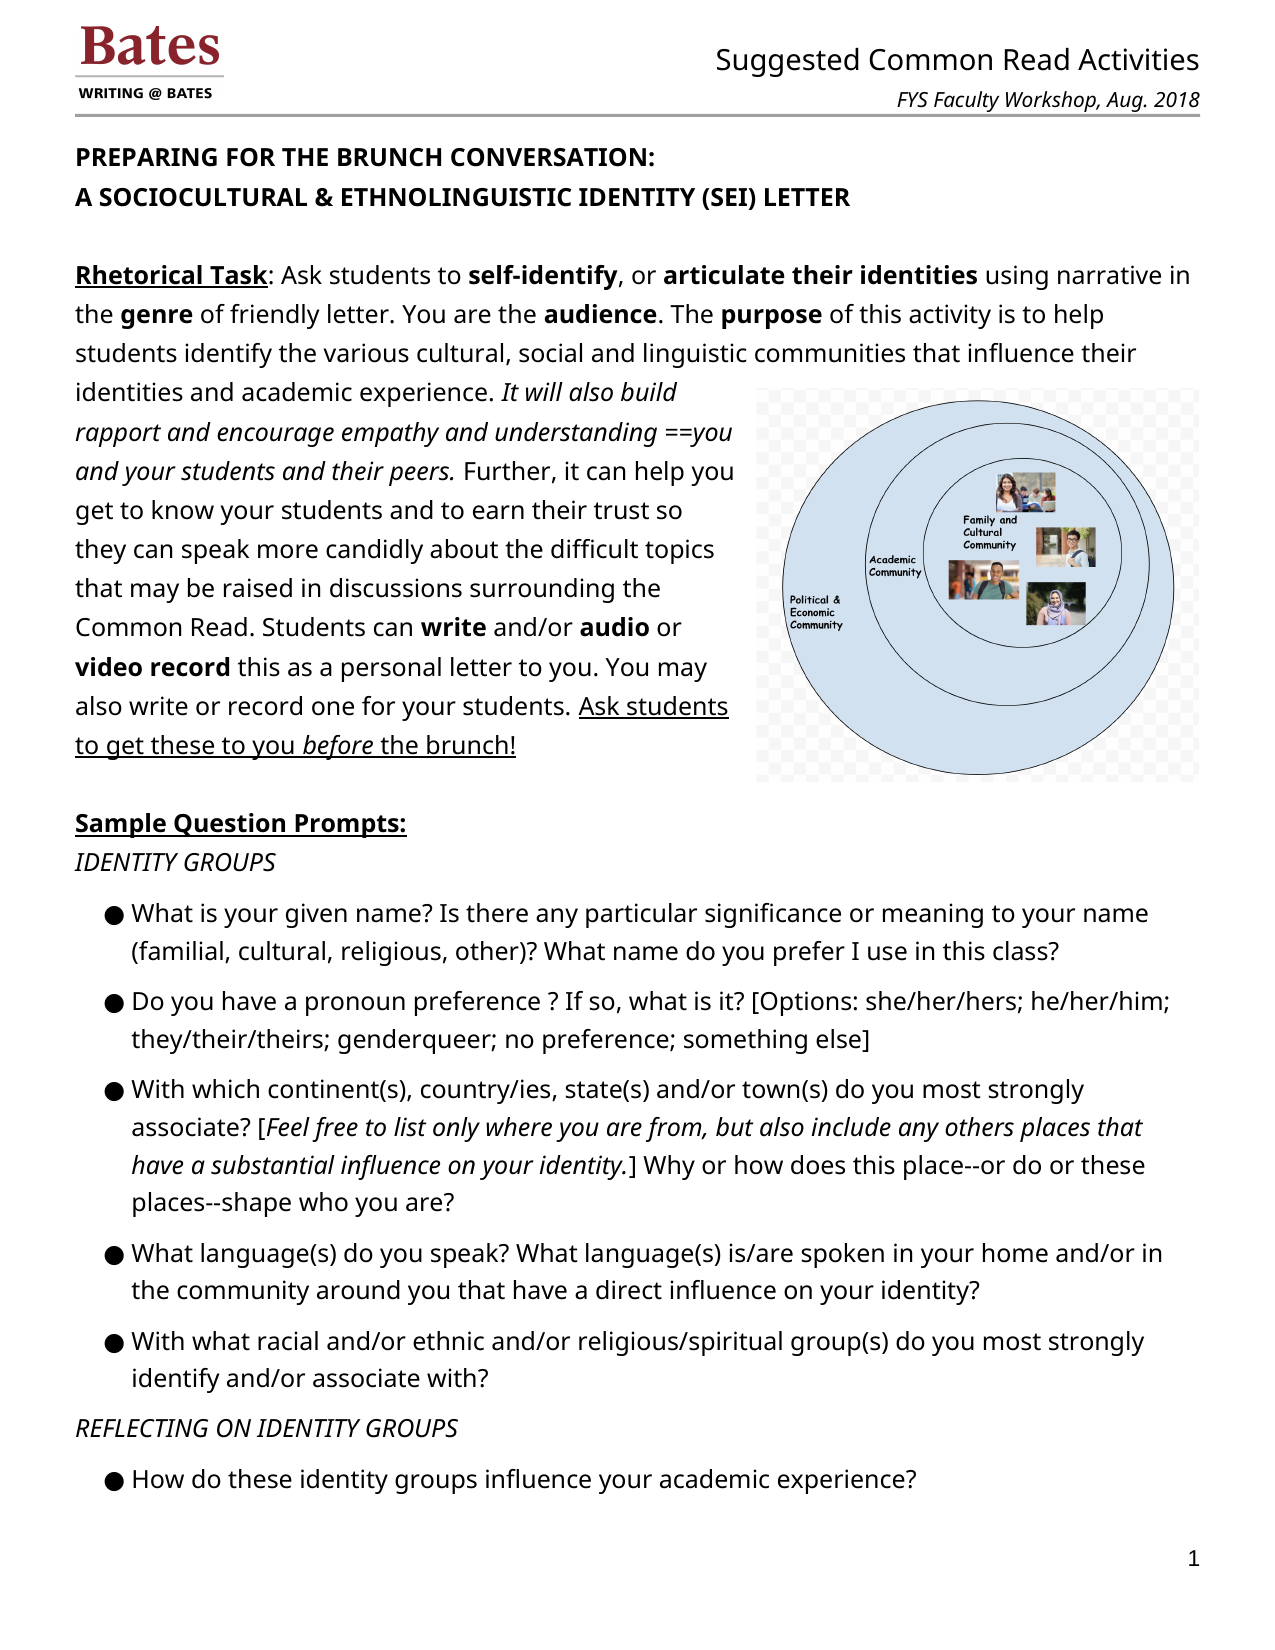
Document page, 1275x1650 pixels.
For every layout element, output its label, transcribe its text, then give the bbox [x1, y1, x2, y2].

text A SOCIOCULTURAL & ETHNOLINGUISTIC IDENTITY (SEI) LETTER [75, 179, 1200, 213]
list With which continent(s), country/ies, state(s) and/or town(s) do you most strongly associate? [Feel free to list only where you are from, but also include any others places that have a substantial influence on your identity.] Why or how does this place--or do or these places--shape who you are? [103, 1072, 1200, 1219]
text Sample Question Prompts: [75, 806, 1200, 840]
list Do you have a pronoun preference ? If so, what is it? [Options: she/her/hers; he/her/him; they/their/theirs; genderqueer; no preference; something else] [103, 984, 1200, 1056]
list With what racial and/or ethnic and/or religious/spiritual group(s) do you most strongly identify and/or associate with? [103, 1323, 1200, 1395]
text PREPARING FOR THE BRUNCH CONVERSATION: [75, 140, 1200, 174]
list What is your given name? Is there any particular significance or meaning to your name (familial, cultural, religious, other)? What name do you prefer I use in this class? [103, 896, 1200, 968]
list How do these identity groups influence your academic experience? [103, 1462, 1200, 1496]
picture [756, 388, 1200, 782]
text REFLECTING ON IDENTITY GROUPS [75, 1411, 1200, 1445]
picture [75, 26, 225, 100]
list What language(s) do you speak? What language(s) is/are spoken in your home and/or in the community around you that have a direct influence on your identity? [103, 1235, 1200, 1307]
text IDENTITY GROUPS [75, 845, 1200, 879]
